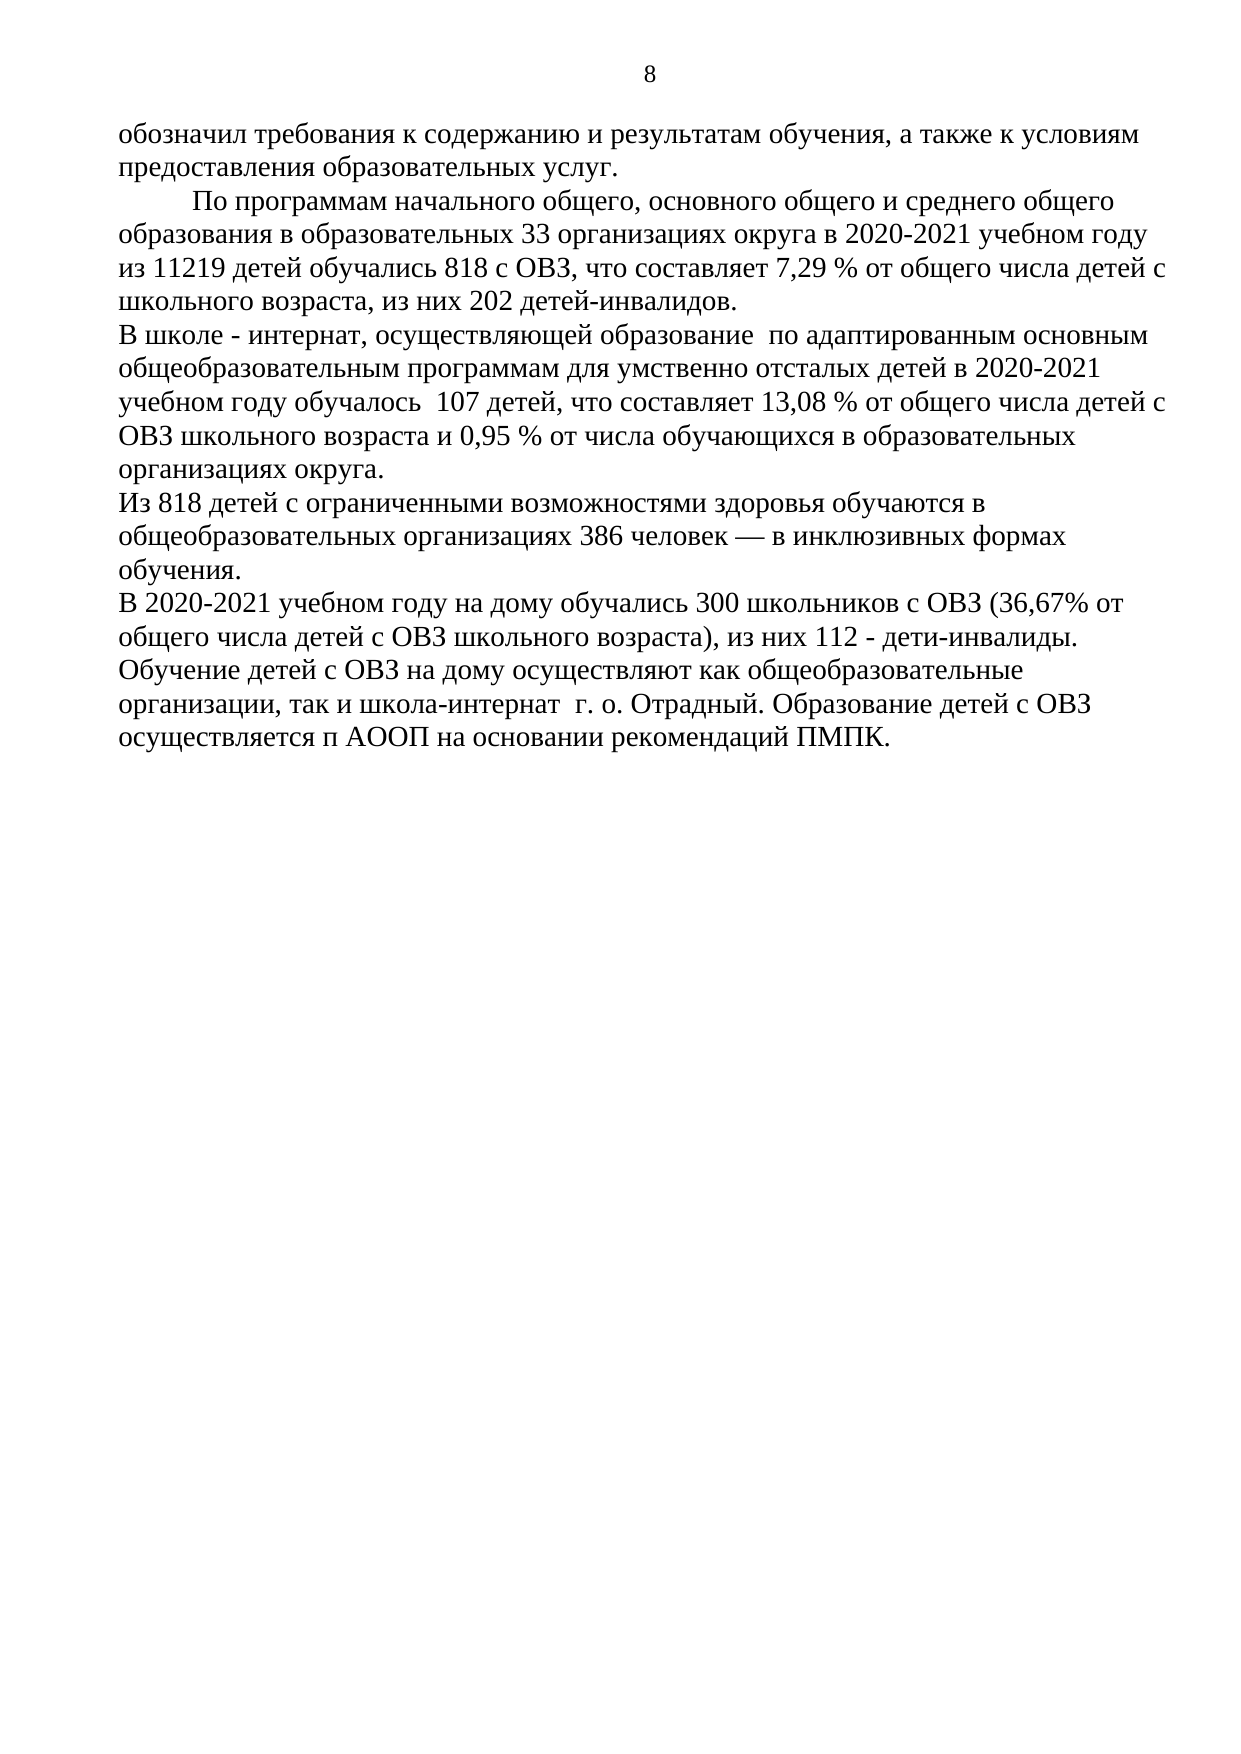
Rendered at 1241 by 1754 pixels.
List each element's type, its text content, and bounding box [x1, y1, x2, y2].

text В 2020-2021 учебном году на дому обучались 300 школьников с ОВЗ (36,67% от общего числа детей с ОВЗ школьного возраста), из них 112 - дети-инвалиды. Обучение детей с ОВЗ на дому осуществляют как общеобразовательные [118, 585, 1181, 686]
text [118, 116, 1181, 183]
text организации, так и школа-интернат г. о. Отрадный. Образование детей с ОВЗ осуществляется п АООП на основании рекомендаций ПМПК. [118, 686, 1181, 753]
text Из 818 детей с ограниченными возможностями здоровья обучаются в общеобразовательных организациях 386 человек — в инклюзивных формах обучения. [118, 485, 1181, 585]
text В школе - интернат, осуществляющей образование по адаптированным основным общеобразовательным программам для умственно отсталых детей в 2020-2021 учебном году обучалось 107 детей, что составляет 13,08 % от общего числа детей с ОВЗ школьного возраста и 0,95 % от числа обучающихся в образовательных организациях округа. [118, 317, 1181, 485]
text По программам начального общего, основного общего и среднего общего образования в образовательных 33 организациях округа в 2020-2021 учебном году из 11219 детей обучались 818 с ОВЗ, что составляет 7,29 % от общего числа детей с школьного возраста, из них 202 детей-инвалидов. [118, 183, 1181, 317]
